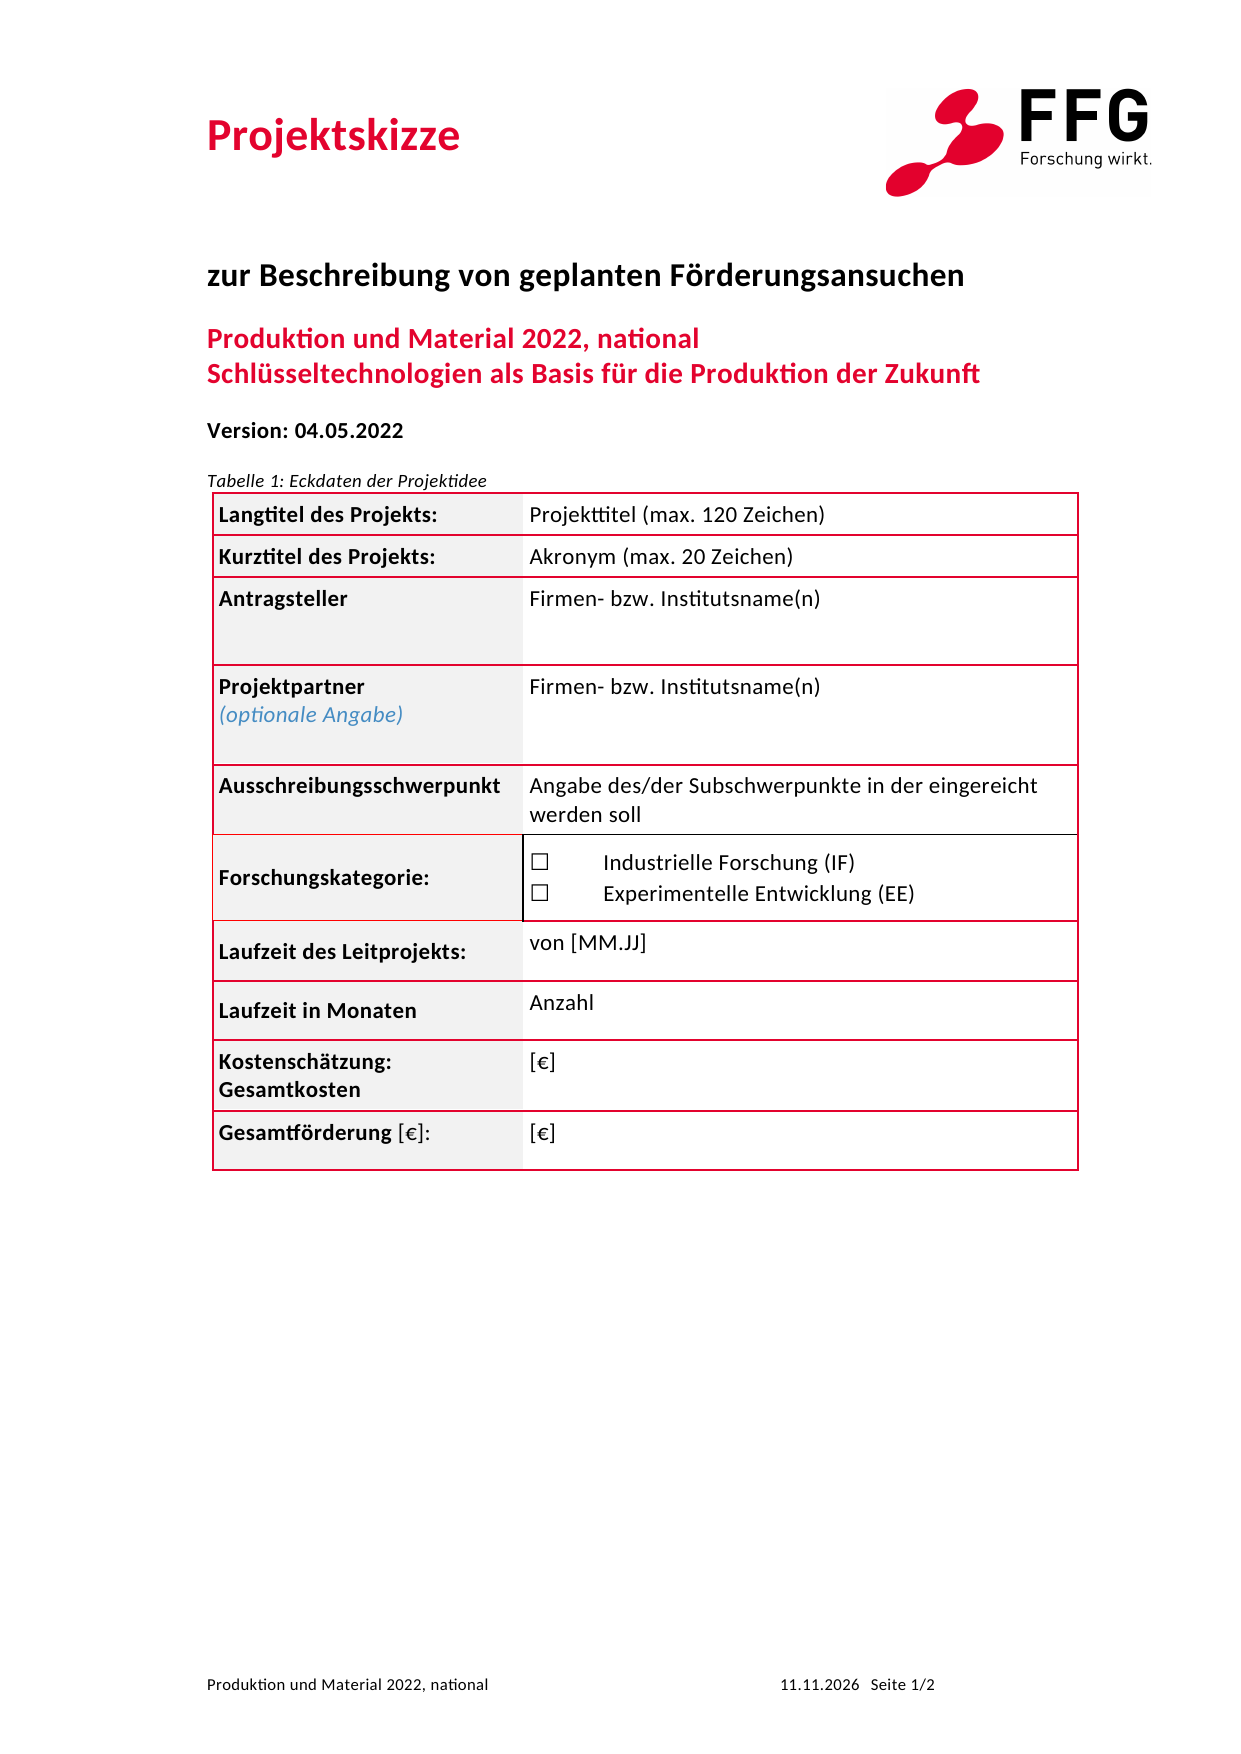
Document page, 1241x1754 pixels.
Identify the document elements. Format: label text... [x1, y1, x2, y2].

text Version: 04.05.2022 [207, 416, 1033, 444]
table_cell Gesamtförderung [€]: [214, 1112, 523, 1169]
text Tabelle 1: Eckdaten der Projektidee [207, 469, 1033, 492]
table_cell Antragsteller [214, 578, 523, 664]
table_cell Laufzeit in Monaten [214, 982, 523, 1039]
table_cell Forschungskategorie: [213, 835, 522, 920]
table_header Langtitel des Projekts: [214, 494, 523, 534]
picture [885, 88, 1152, 197]
table_cell Kurztitel des Projekts: [214, 536, 523, 576]
text Schlüsseltechnologien als Basis für die Produktion der Zukunft [207, 355, 1033, 391]
text Produktion und Material 2022, national [207, 320, 1033, 355]
table_cell Industrielle Forschung (IF) Experimentelle Entwicklung (EE) [524, 835, 1077, 920]
table_cell Projektpartner (optionale Angabe) [214, 666, 523, 763]
text zur Beschreibung von geplanten Förderungsansuchen [207, 254, 1033, 295]
table_cell Ausschreibungsschwerpunkt [214, 766, 523, 834]
table_cell Laufzeit des Leitprojekts: [214, 921, 523, 980]
table_cell Kostenschätzung: Gesamtkosten [214, 1041, 523, 1109]
